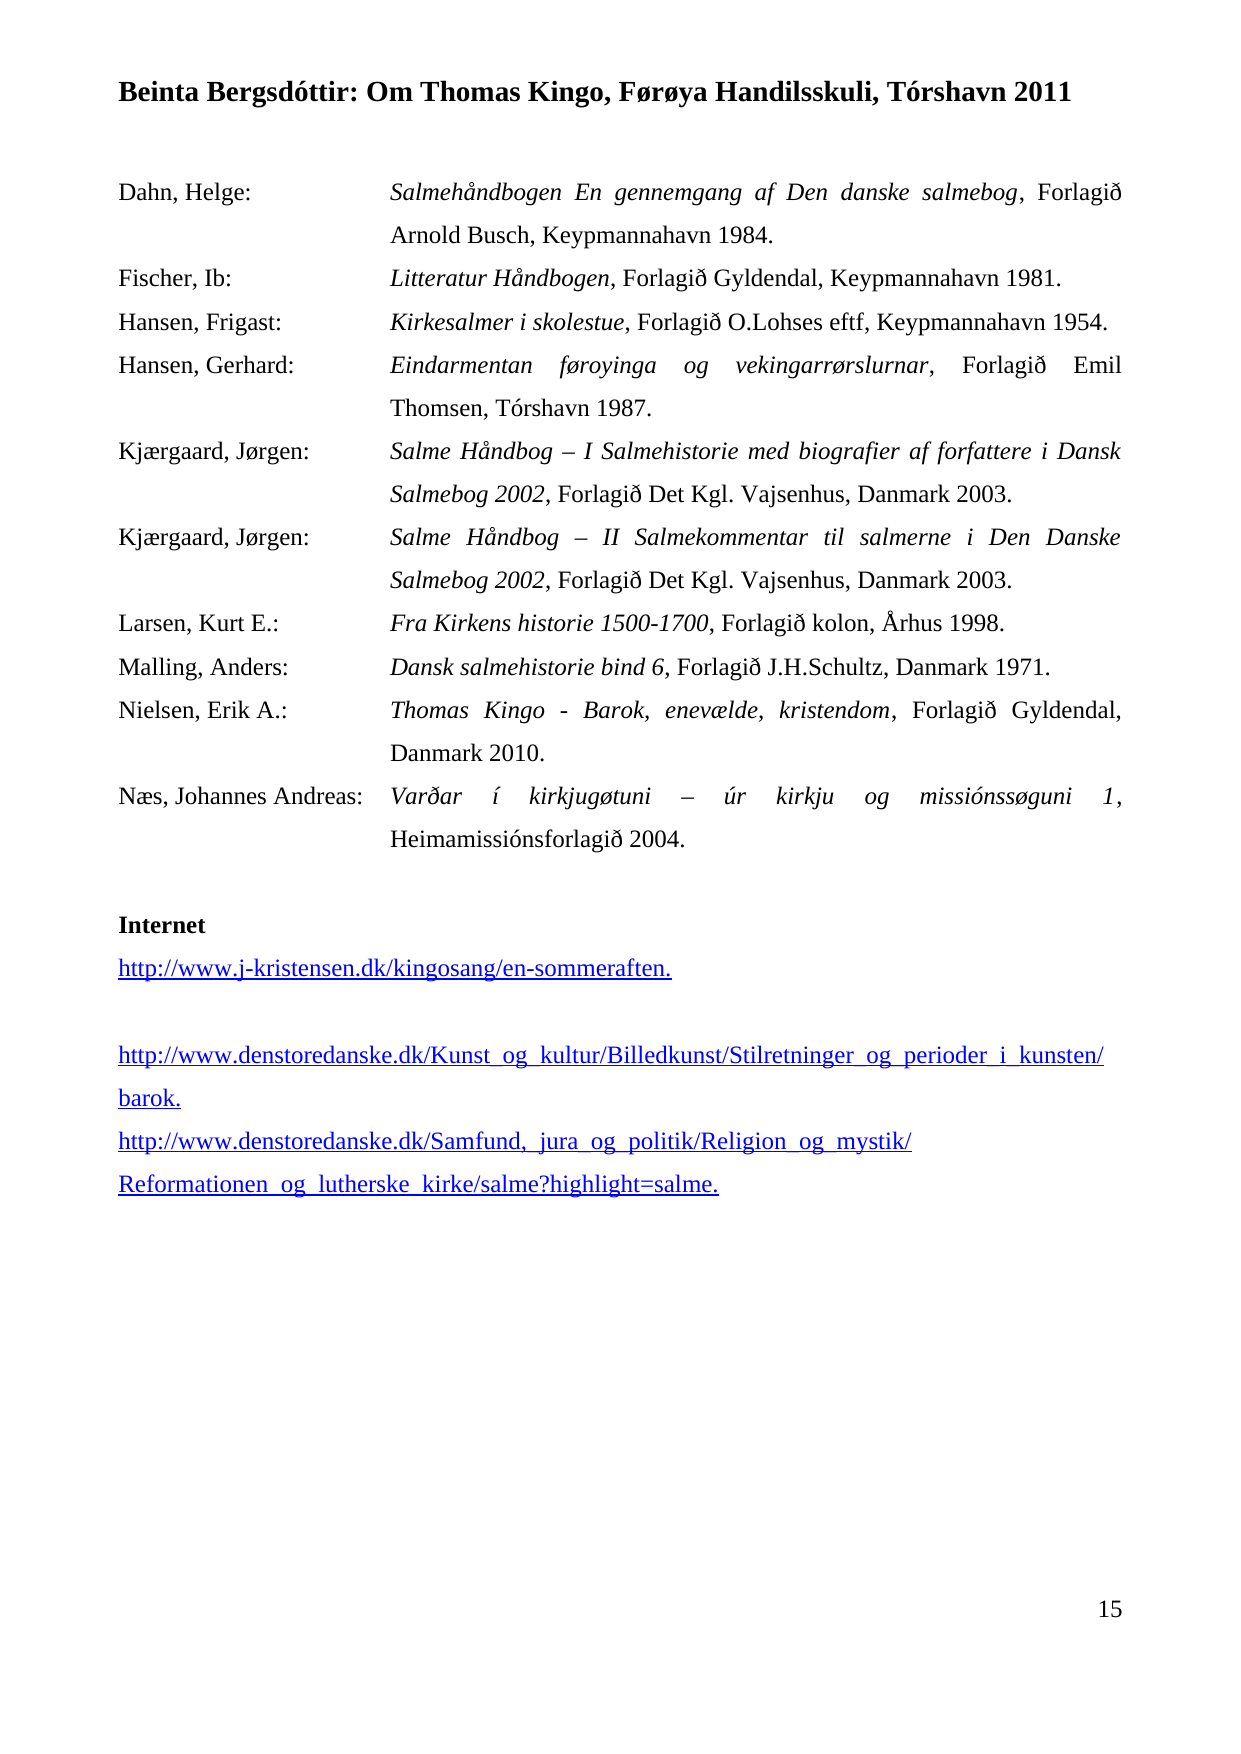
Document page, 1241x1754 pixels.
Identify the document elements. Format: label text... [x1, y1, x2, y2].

text Larsen, Kurt E.: Fra Kirkens historie 1500-1700, Forlagið kolon, Århus 1998. [118, 608, 1122, 637]
text Kjærgaard, Jørgen: Salme Håndbog – I Salmehistorie med biografier af forfattere i Dansk Salmebog 2002, Forlagið Det Kgl. Vajsenhus, Danmark 2003. [118, 436, 1122, 508]
text Fischer, Ib: Litteratur Håndbogen, Forlagið Gyldendal, Keypmannahavn 1981. [118, 263, 1122, 292]
text Internet [118, 910, 1122, 939]
text Kjærgaard, Jørgen: Salme Håndbog – II Salmekommentar til salmerne i Den Danske Salmebog 2002, Forlagið Det Kgl. Vajsenhus, Danmark 2003. [118, 522, 1122, 594]
text Malling, Anders: Dansk salmehistorie bind 6, Forlagið J.H.Schultz, Danmark 1971. [118, 652, 1122, 680]
text http://www.j-kristensen.dk/kingosang/en-sommeraften. [118, 953, 1122, 982]
text Dahn, Helge: Salmehåndbogen En gennemgang af Den danske salmebog, Forlagið Arnold Busch, Keypmannahavn 1984. [118, 177, 1122, 249]
text Hansen, Gerhard: Eindarmentan føroyinga og vekingarrørslurnar, Forlagið Emil Thomsen, Tórshavn 1987. [118, 350, 1122, 422]
text http://www.denstoredanske.dk/Kunst_og_kultur/Billedkunst/Stilretninger_og_perioder_i_kunsten/barok. [118, 1040, 1122, 1112]
text http://www.denstoredanske.dk/Samfund,_jura_og_politik/Religion_og_mystik/Reformationen_og_lutherske_kirke/salme?highlight=salme. [118, 1126, 1122, 1198]
text Næs, Johannes Andreas: Varðar í kirkjugøtuni – úr kirkju og missiónssøguni 1, Heimamissiónsforlagið 2004. [118, 781, 1122, 853]
text Hansen, Frigast: Kirkesalmer i skolestue, Forlagið O.Lohses eftf, Keypmannahavn 1954. [118, 307, 1122, 335]
text Nielsen, Erik A.: Thomas Kingo - Barok, enevælde, kristendom, Forlagið Gyldendal, Danmark 2010. [118, 695, 1122, 767]
